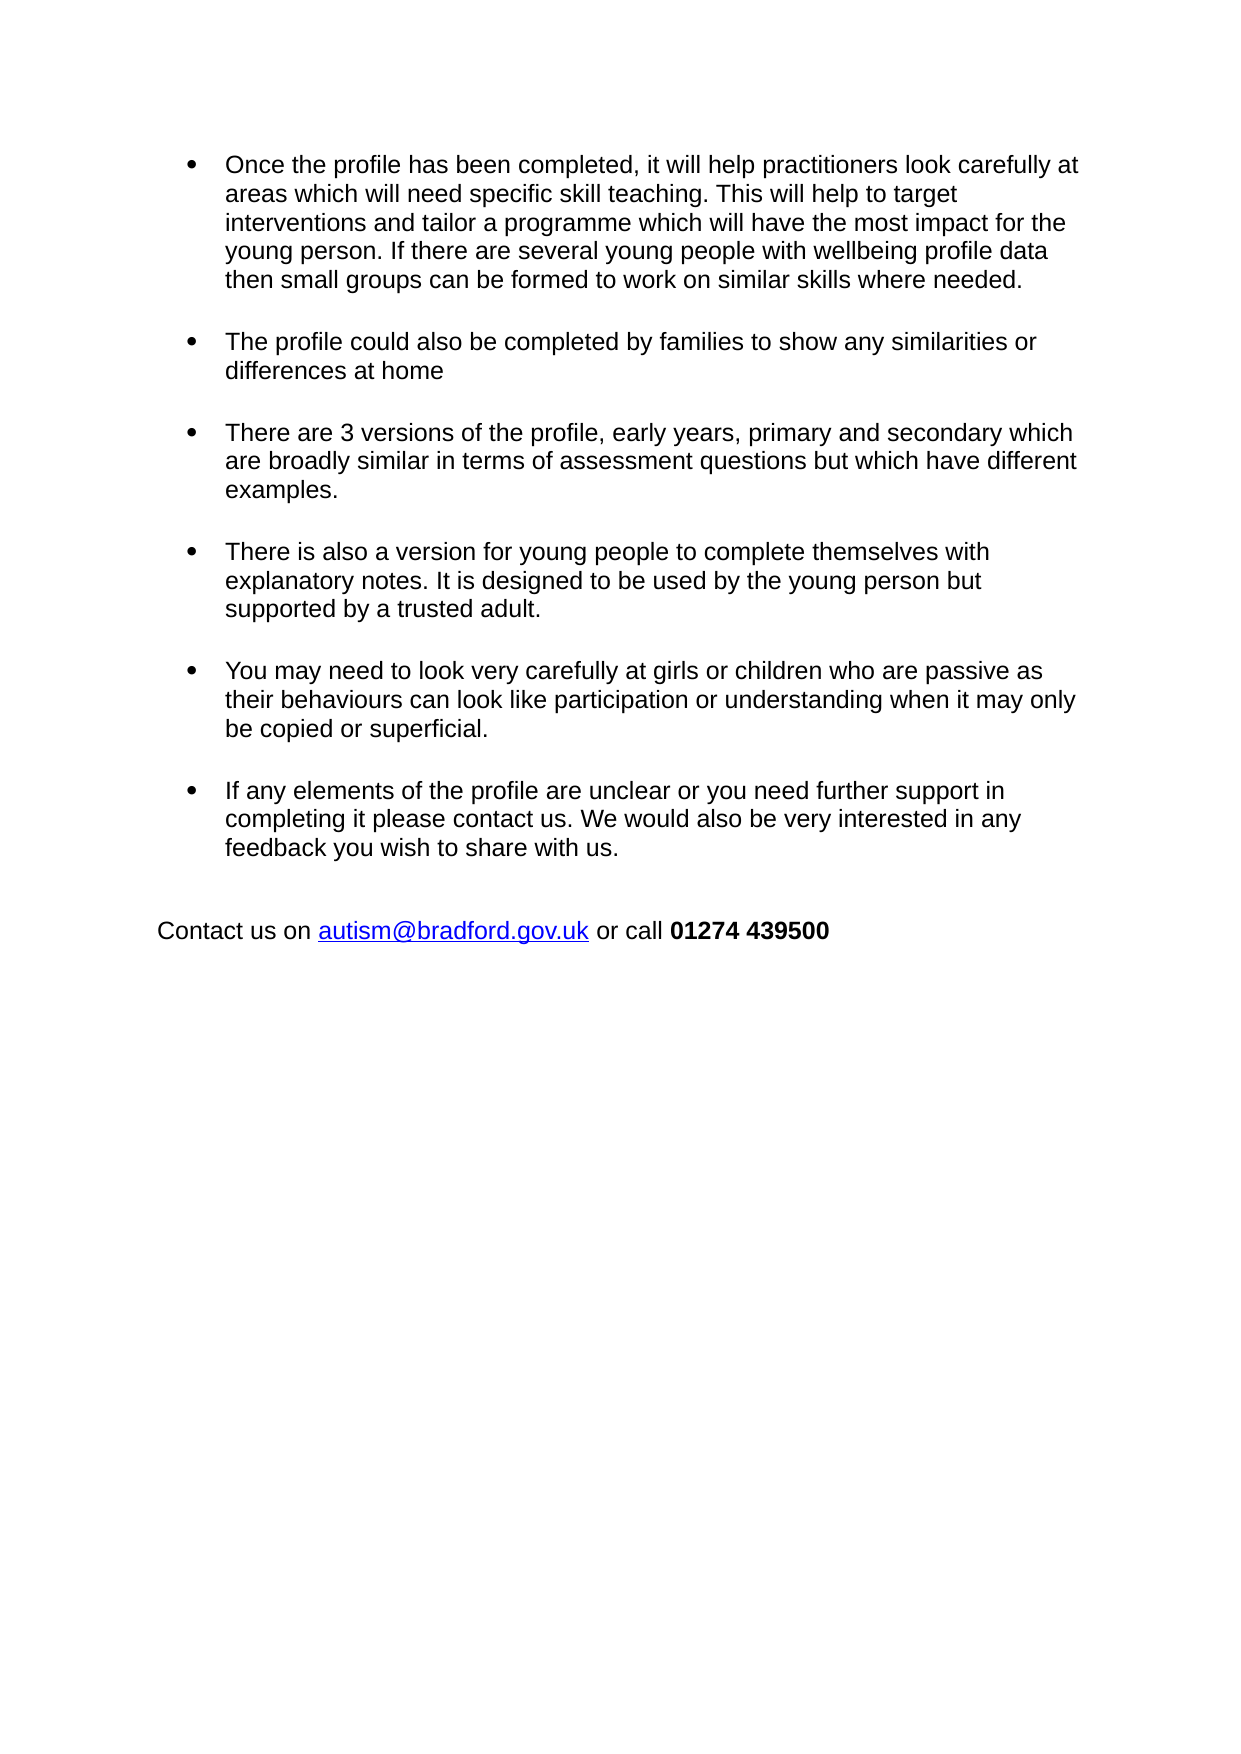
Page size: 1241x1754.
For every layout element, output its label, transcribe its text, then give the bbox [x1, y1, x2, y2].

list If any elements of the profile are unclear or you need further support in completing it please contact us. We would also be very interested in any feedback you wish to share with us. [187, 776, 1090, 862]
list The profile could also be completed by families to show any similarities or differences at home [187, 327, 1090, 384]
list There is also a version for young people to complete themselves with explanatory notes. It is designed to be used by the young person but supported by a trusted adult. [187, 537, 1090, 623]
list You may need to look very carefully at girls or children who are passive as their behaviours can look like participation or understanding when it may only be copied or superficial. [187, 656, 1090, 743]
text Contact us on autism@bradford.gov.uk or call 01274 439500 [150, 916, 1090, 944]
list There are 3 versions of the profile, early years, primary and secondary which are broadly similar in terms of assessment questions but which have different examples. [187, 417, 1090, 504]
list Once the profile has been completed, it will help practitioners look carefully at areas which will need specific skill teaching. This will help to target interventions and tailor a programme which will have the most impact for the young person. If there are several young people with wellbeing profile data then small groups can be formed to work on similar skills where needed. [187, 150, 1090, 294]
